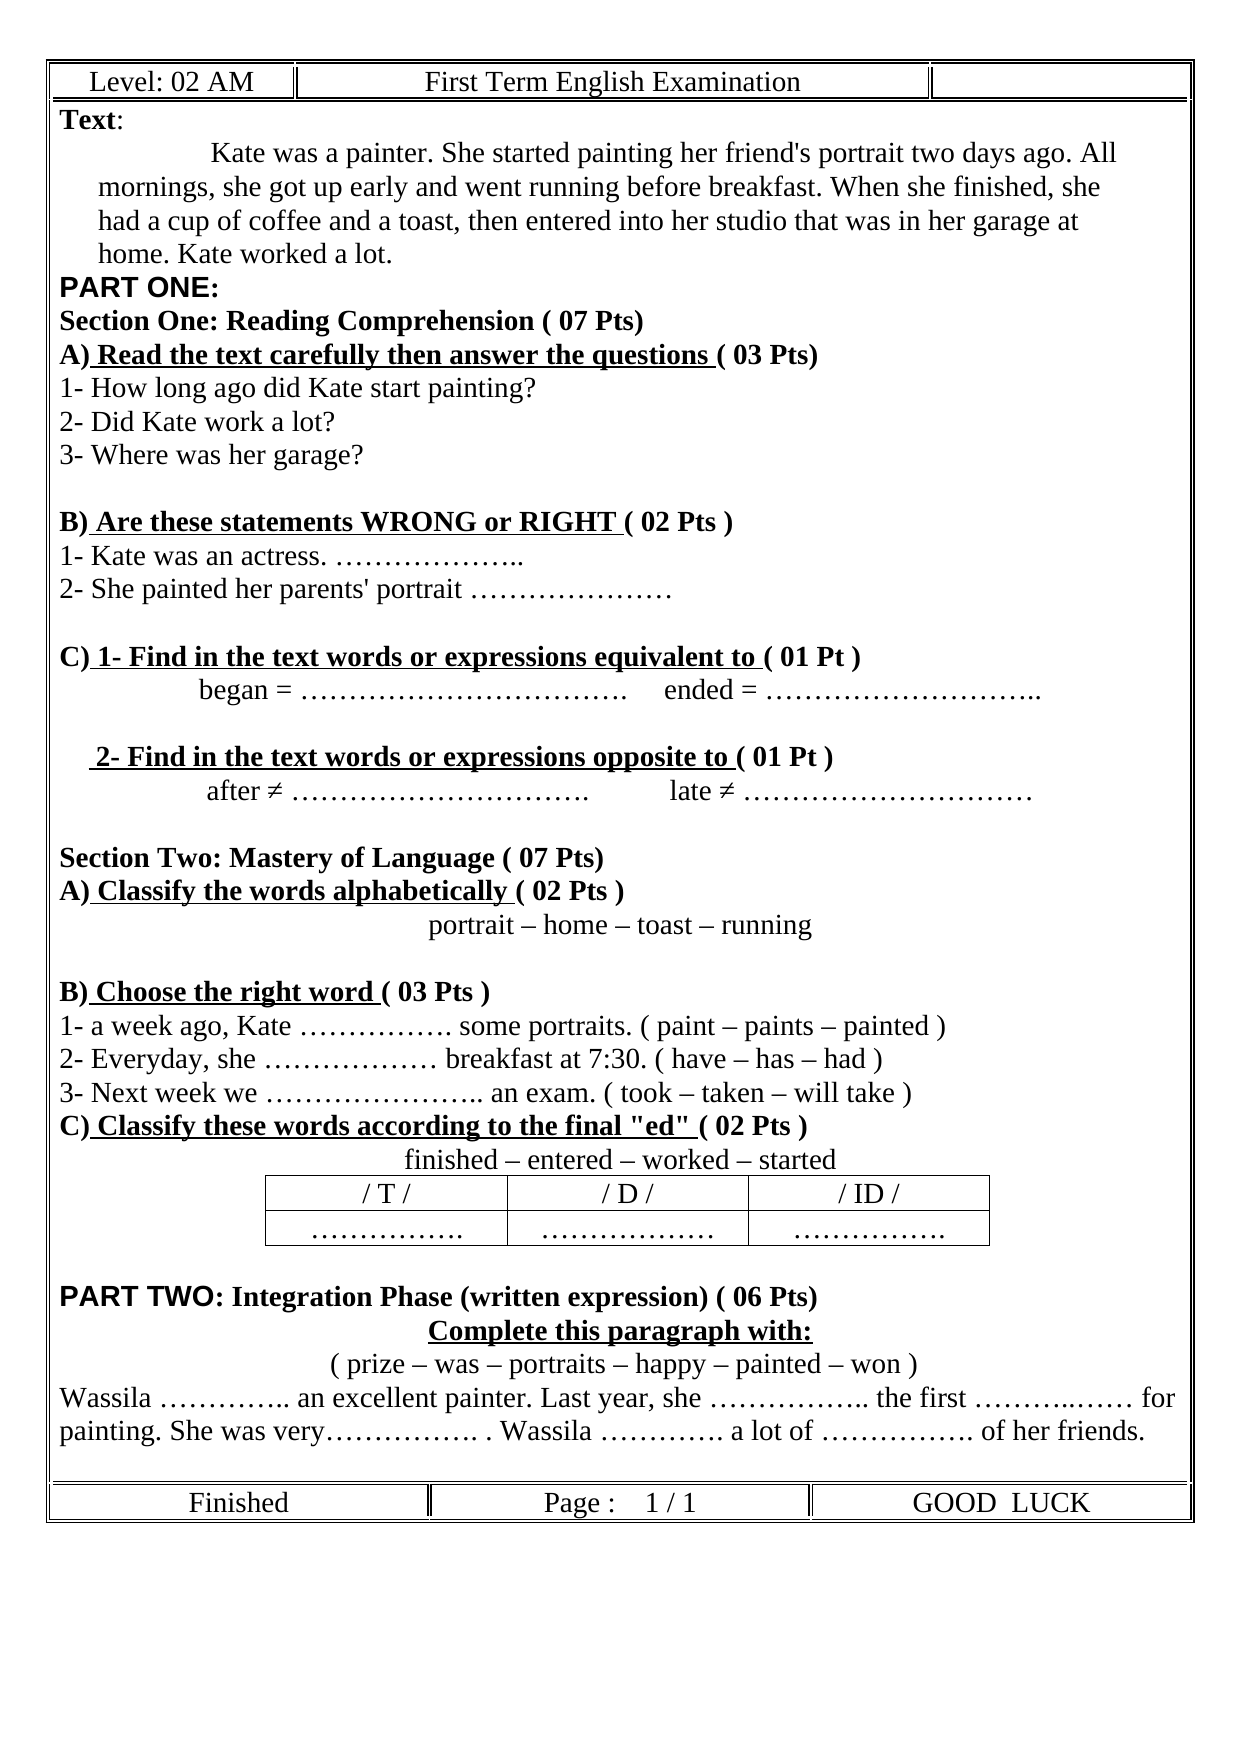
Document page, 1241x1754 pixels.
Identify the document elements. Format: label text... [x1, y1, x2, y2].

table_cell Finished [48, 1481, 429, 1519]
table_header First Term English Examination [295, 61, 930, 97]
table_cell Page : 1 / 1 [429, 1482, 811, 1519]
table_header [930, 61, 1192, 97]
table_header Level: [48, 61, 295, 97]
table_cell Text: Kate was a painter. She started painting her friend's portrait two days ago. All mornings, she got up early and went running before breakfast. When she finished, she had a cup of coffee and a toast, then entered into her studio that was in her garage at home. Kate worked a lot. PART ONE: Section One: Reading Comprehension ( 07 Pts) A) Read the text carefully then answer the questions ( 03 Pts) 1- How long ago did Kate start painting? 2- Did Kate work a lot? 3- Where was her garage? B) Are these statements WRONG or RIGHT ( 02 Pts ) 1- Kate was an actress. ……………….. 2- She painted her parents' portrait ………………… C) 1- Find in the text words or expressions equivalent to ( 01 Pt ) began = ……………………………. ended = ……………………….. 2- Find in the text words or expressions opposite to ( 01 Pt ) after ≠ …………………………. late ≠ ………………………… Section Two: Mastery of Language ( 07 Pts) A) Classify the words alphabetically ( 02 Pts ) portrait – home – toast – running B) Choose the right word ( 03 Pts ) 1- a week ago, Kate ……………. some portraits. ( paint – paints – painted ) 2- Everyday, she ……………… breakfast at . ( have – has – had ) 3- Next week we ………………….. an exam. ( took – taken – will take ) C) Classify these words according to the final "ed" ( 02 Pts ) finished – entered – worked – started PART TWO: Integration Phase (written expression) ( 06 Pts) Complete this paragraph with: ( prize – was – portraits – happy – painted – won ) Wassila ………….. an excellent painter. Last year, she …………….. the first ………..…… for painting. She was very……………. . Wassila …………. a lot of ……………. of her friends. [48, 97, 1192, 1481]
table_cell GOOD LUCK [811, 1481, 1192, 1519]
